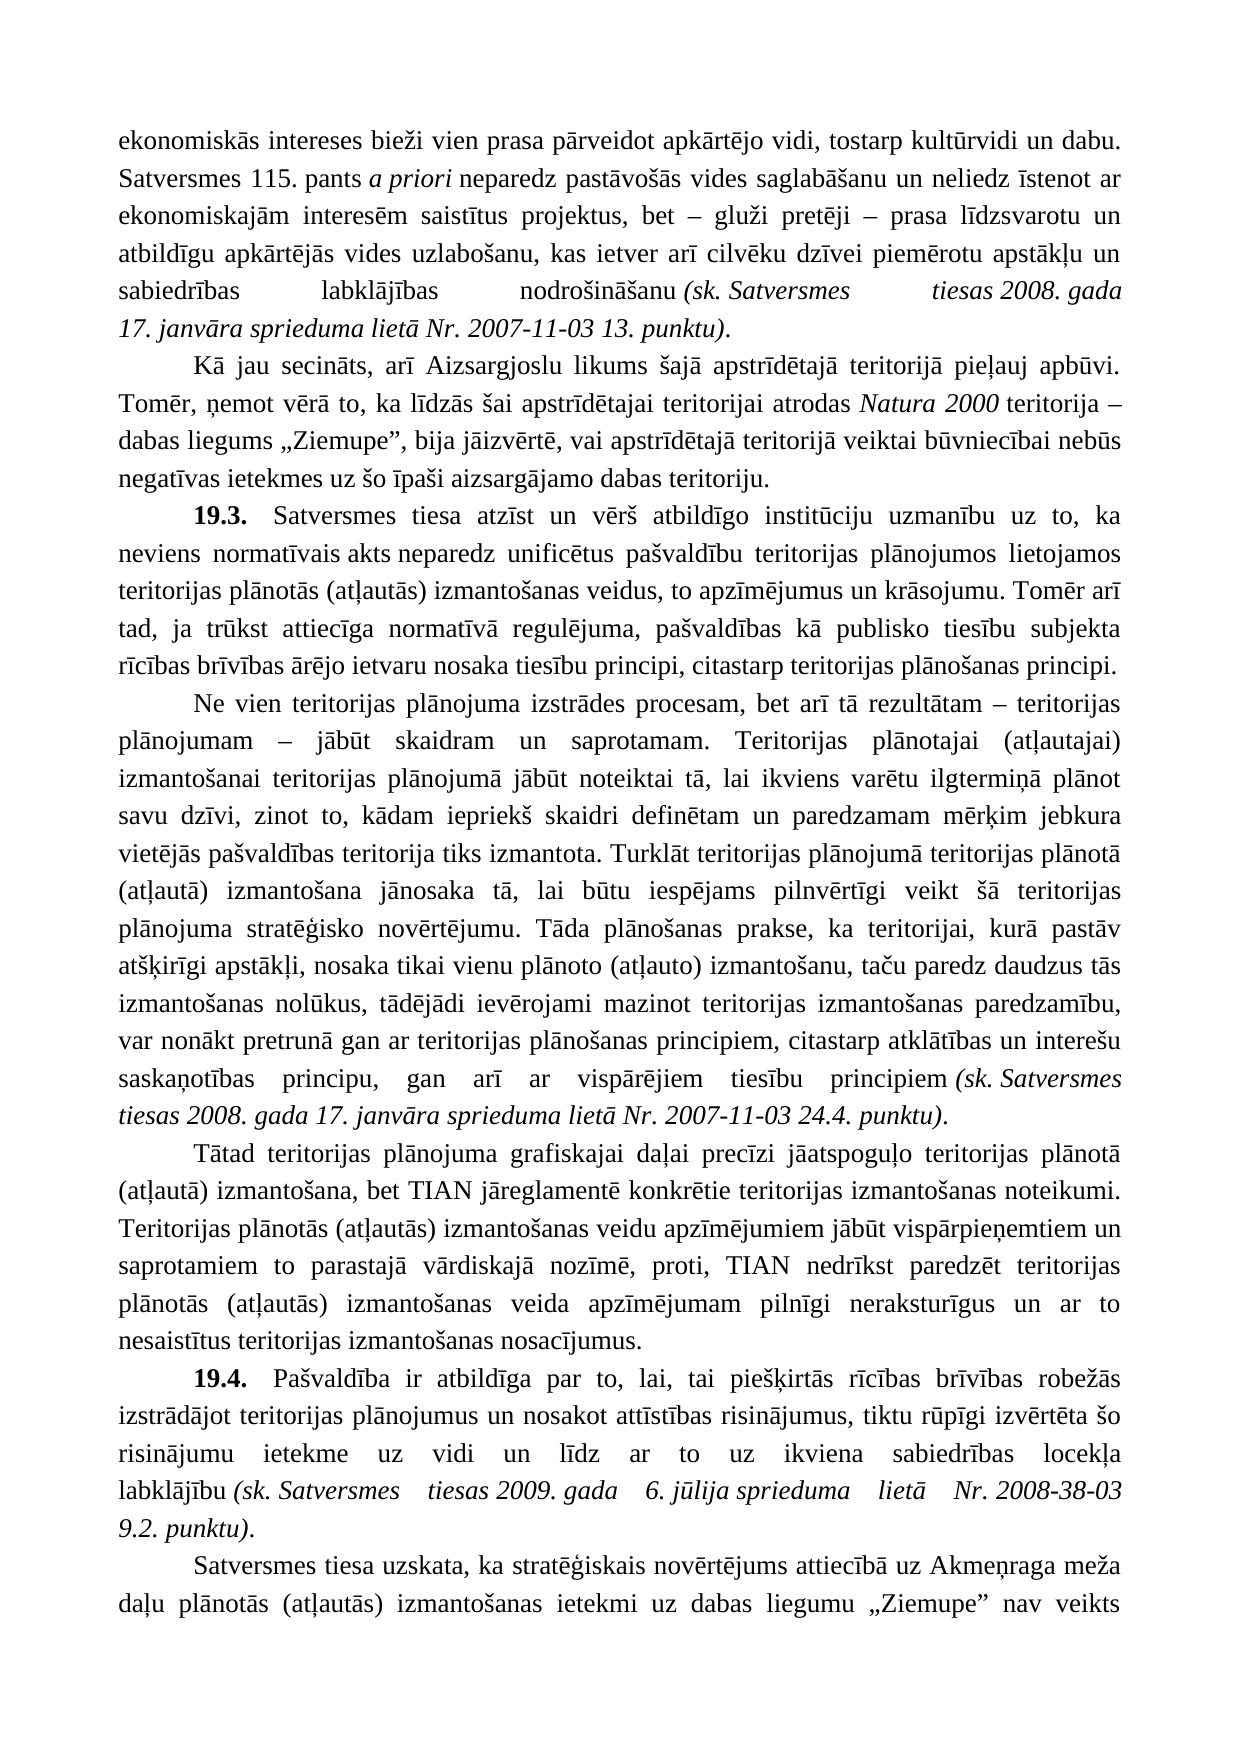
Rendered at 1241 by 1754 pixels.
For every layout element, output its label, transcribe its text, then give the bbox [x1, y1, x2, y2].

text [118, 1543, 1122, 1618]
text Ne vien teritorijas plānojuma izstrādes procesam, bet arī tā rezultātam – teritorijas plānojumam – jābūt skaidram un saprotamam. Teritorijas plānotajai (atļautajai) izmantošanai teritorijas plānojumā jābūt noteiktai tā, lai ikviens varētu ilgtermiņā plānot savu dzīvi, zinot to, kādam iepriekš skaidri definētam un paredzamam mērķim jebkura vietējās pašvaldības teritorija tiks izmantota. Turklāt teritorijas plānojumā teritorijas plānotā (atļautā) izmantošana jānosaka tā, lai būtu iespējams pilnvērtīgi veikt šā teritorijas plānojuma stratēģisko novērtējumu. Tāda plānošanas prakse, ka teritorijai, kurā pastāv atšķirīgi apstākļi, nosaka tikai vienu plānoto (atļauto) izmantošanu, taču paredz daudzus tās izmantošanas nolūkus, tādējādi ievērojami mazinot teritorijas izmantošanas paredzamību, var nonākt pretrunā gan ar teritorijas plānošanas principiem, citastarp atklātības un interešu saskaņotības principu, gan arī ar vispārējiem tiesību principiem (sk. Satversmes tiesas 2008. gada 17. janvāra sprieduma lietā Nr. 2007-11-03 24.4. punktu). [118, 681, 1122, 1131]
text 19.3. Satversmes tiesa atzīst un vērš atbildīgo institūciju uzmanību uz to, ka neviens normatīvais akts neparedz unificētus pašvaldību teritorijas plānojumos lietojamos teritorijas plānotās (atļautās) izmantošanas veidus, to apzīmējumus un krāsojumu. Tomēr arī tad, ja trūkst attiecīga normatīvā regulējuma, pašvaldības kā publisko tiesību subjekta rīcības brīvības ārējo ietvaru nosaka tiesību principi, citastarp teritorijas plānošanas principi. [118, 493, 1122, 681]
text 19.4. Pašvaldība ir atbildīga par to, lai, tai piešķirtās rīcības brīvības robežās izstrādājot teritorijas plānojumus un nosakot attīstības risinājumus, tiktu rūpīgi izvērtēta šo risinājumu ietekme uz vidi un līdz ar to uz ikviena sabiedrības locekļa labklājību (sk. Satversmes tiesas 2009. gada 6. jūlija sprieduma lietā Nr. 2008-38-03 9.2. punktu). [118, 1356, 1122, 1543]
text Tātad teritorijas plānojuma grafiskajai daļai precīzi jāatspoguļo teritorijas plānotā (atļautā) izmantošana, bet TIAN jāreglamentē konkrētie teritorijas izmantošanas noteikumi. Teritorijas plānotās (atļautās) izmantošanas veidu apzīmējumiem jābūt vispārpieņemtiem un saprotamiem to parastajā vārdiskajā nozīmē, proti, TIAN nedrīkst paredzēt teritorijas plānotās (atļautās) izmantošanas veida apzīmējumam pilnīgi neraksturīgus un ar to nesaistītus teritorijas izmantošanas nosacījumus. [118, 1131, 1122, 1356]
text Kā jau secināts, arī Aizsargjoslu likums šajā apstrīdētajā teritorijā pieļauj apbūvi. Tomēr, ņemot vērā to, ka līdzās šai apstrīdētajai teritorijai atrodas Natura 2000 teritorija – dabas liegums „Ziemupe”, bija jāizvērtē, vai apstrīdētajā teritorijā veiktai būvniecībai nebūs negatīvas ietekmes uz šo īpaši aizsargājamo dabas teritoriju. [118, 343, 1122, 493]
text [118, 118, 1122, 343]
